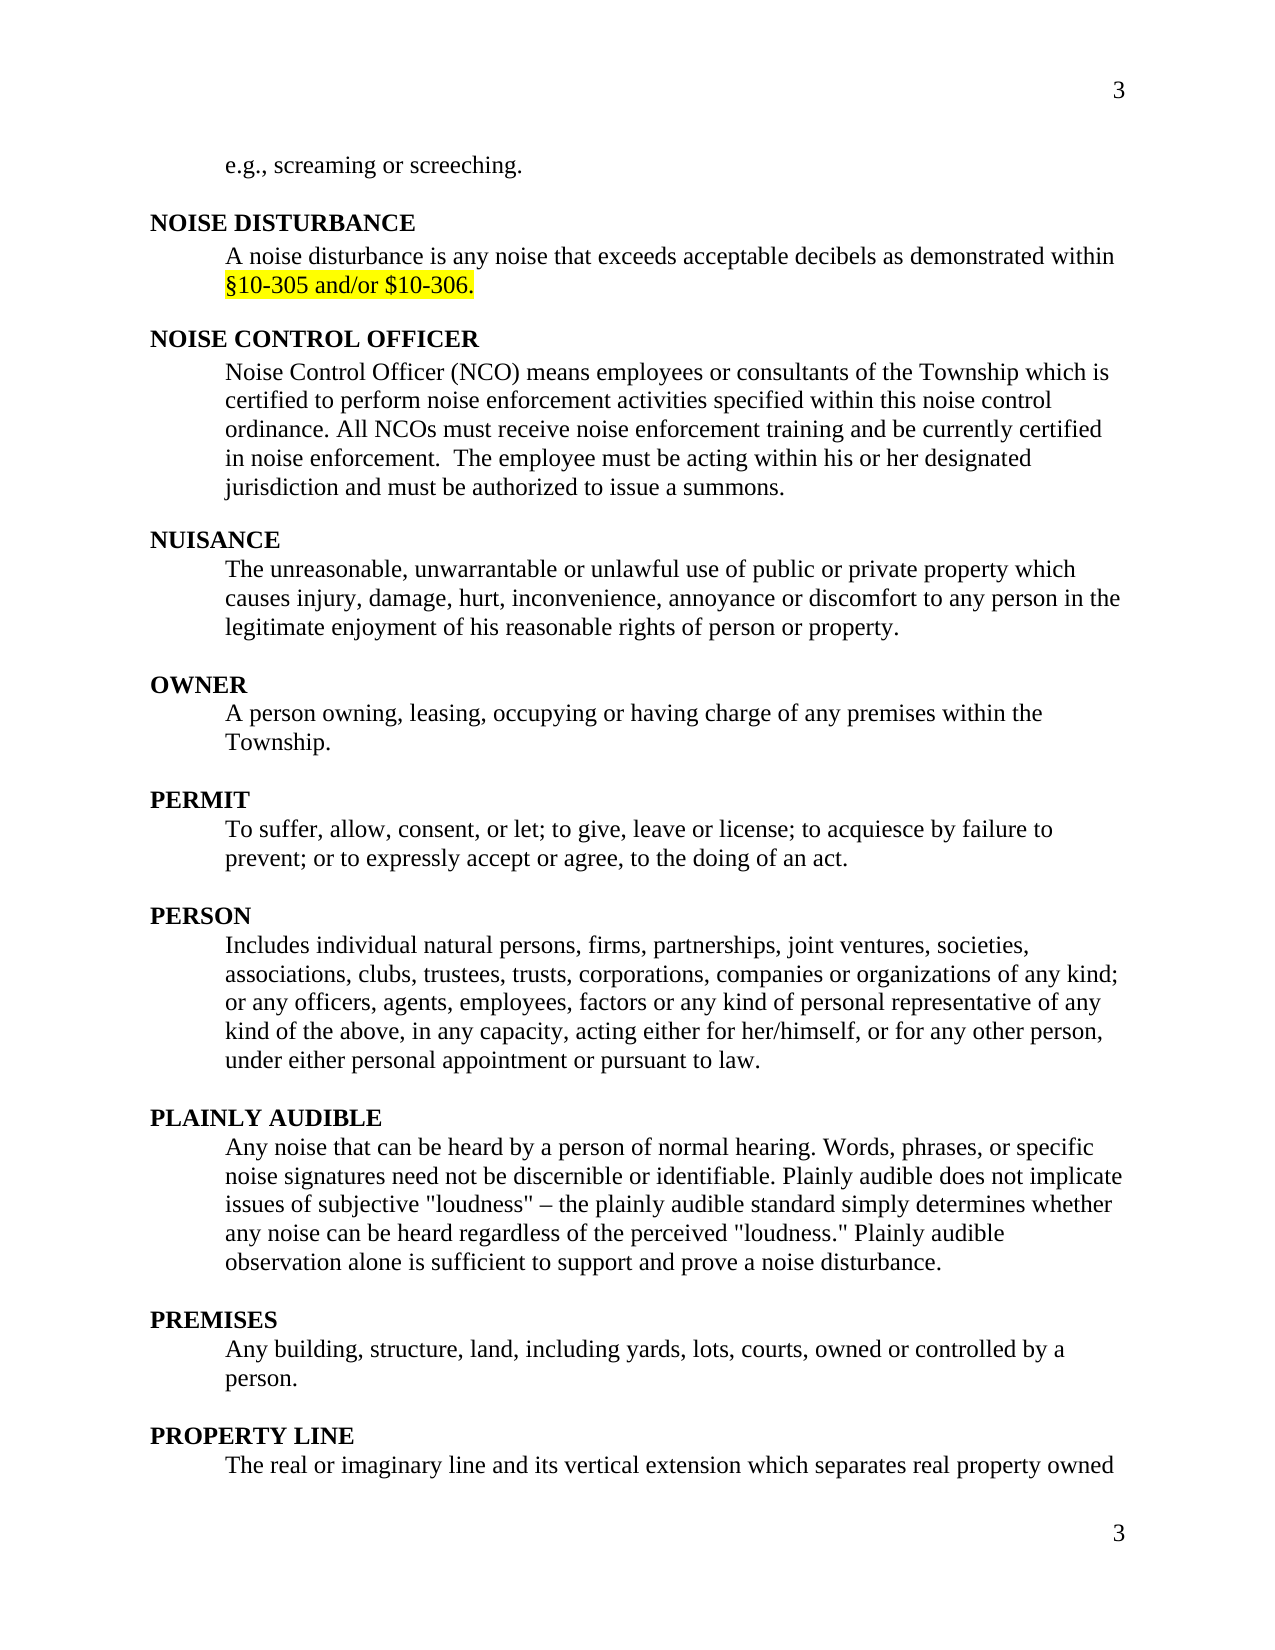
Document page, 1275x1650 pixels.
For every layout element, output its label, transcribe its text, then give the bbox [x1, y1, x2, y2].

text Any building, structure, land, including yards, lots, courts, owned or controlled by a person. [225, 1334, 1125, 1391]
text PROPERTY LINE [150, 1421, 1125, 1450]
text PERSON [150, 901, 1125, 930]
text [225, 1450, 1125, 1478]
text A person owning, leasing, occupying or having charge of any premises within the Township. [225, 698, 1125, 756]
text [225, 150, 1125, 179]
text NOISE CONTROL OFFICER [150, 324, 1125, 352]
text Includes individual natural persons, firms, partnerships, joint ventures, societies, associations, clubs, trustees, trusts, corporations, companies or organizations of any kind; or any officers, agents, employees, factors or any kind of personal representative of any kind of the above, in any capacity, acting either for her/himself, or for any other person, under either personal appointment or pursuant to law. [225, 930, 1125, 1074]
text PREMISES [150, 1305, 1125, 1334]
text OWNER [150, 670, 1125, 698]
text Any noise that can be heard by a person of normal hearing. Words, phrases, or specific noise signatures need not be discernible or identifiable. Plainly audible does not implicate issues of subjective "loudness" – the plainly audible standard simply determines whether any noise can be heard regardless of the perceived "loudness." Plainly audible observation alone is sufficient to support and prove a noise disturbance. [225, 1132, 1125, 1276]
text A noise disturbance is any noise that exceeds acceptable decibels as demonstrated within §10-305 and/or $10-306. [225, 241, 1125, 299]
text PERMIT [150, 786, 1125, 814]
text NOISE DISTURBANCE [150, 208, 1125, 237]
text The unreasonable, unwarrantable or unlawful use of public or private property which causes injury, damage, hurt, inconvenience, annoyance or discomfort to any person in the legitimate enjoyment of his reasonable rights of person or property. [225, 554, 1125, 640]
text NUISANCE [150, 525, 1125, 554]
text Noise Control Officer (NCO) means employees or consultants of the Township which is certified to perform noise enforcement activities specified within this noise control ordinance. All NCOs must receive noise enforcement training and be currently certified in noise enforcement. The employee must be acting within his or her designated jurisdiction and must be authorized to issue a summons. [225, 357, 1125, 500]
text PLAINLY AUDIBLE [150, 1103, 1125, 1132]
text To suffer, allow, consent, or let; to give, leave or license; to acquiesce by failure to prevent; or to expressly accept or agree, to the doing of an act. [225, 814, 1125, 872]
